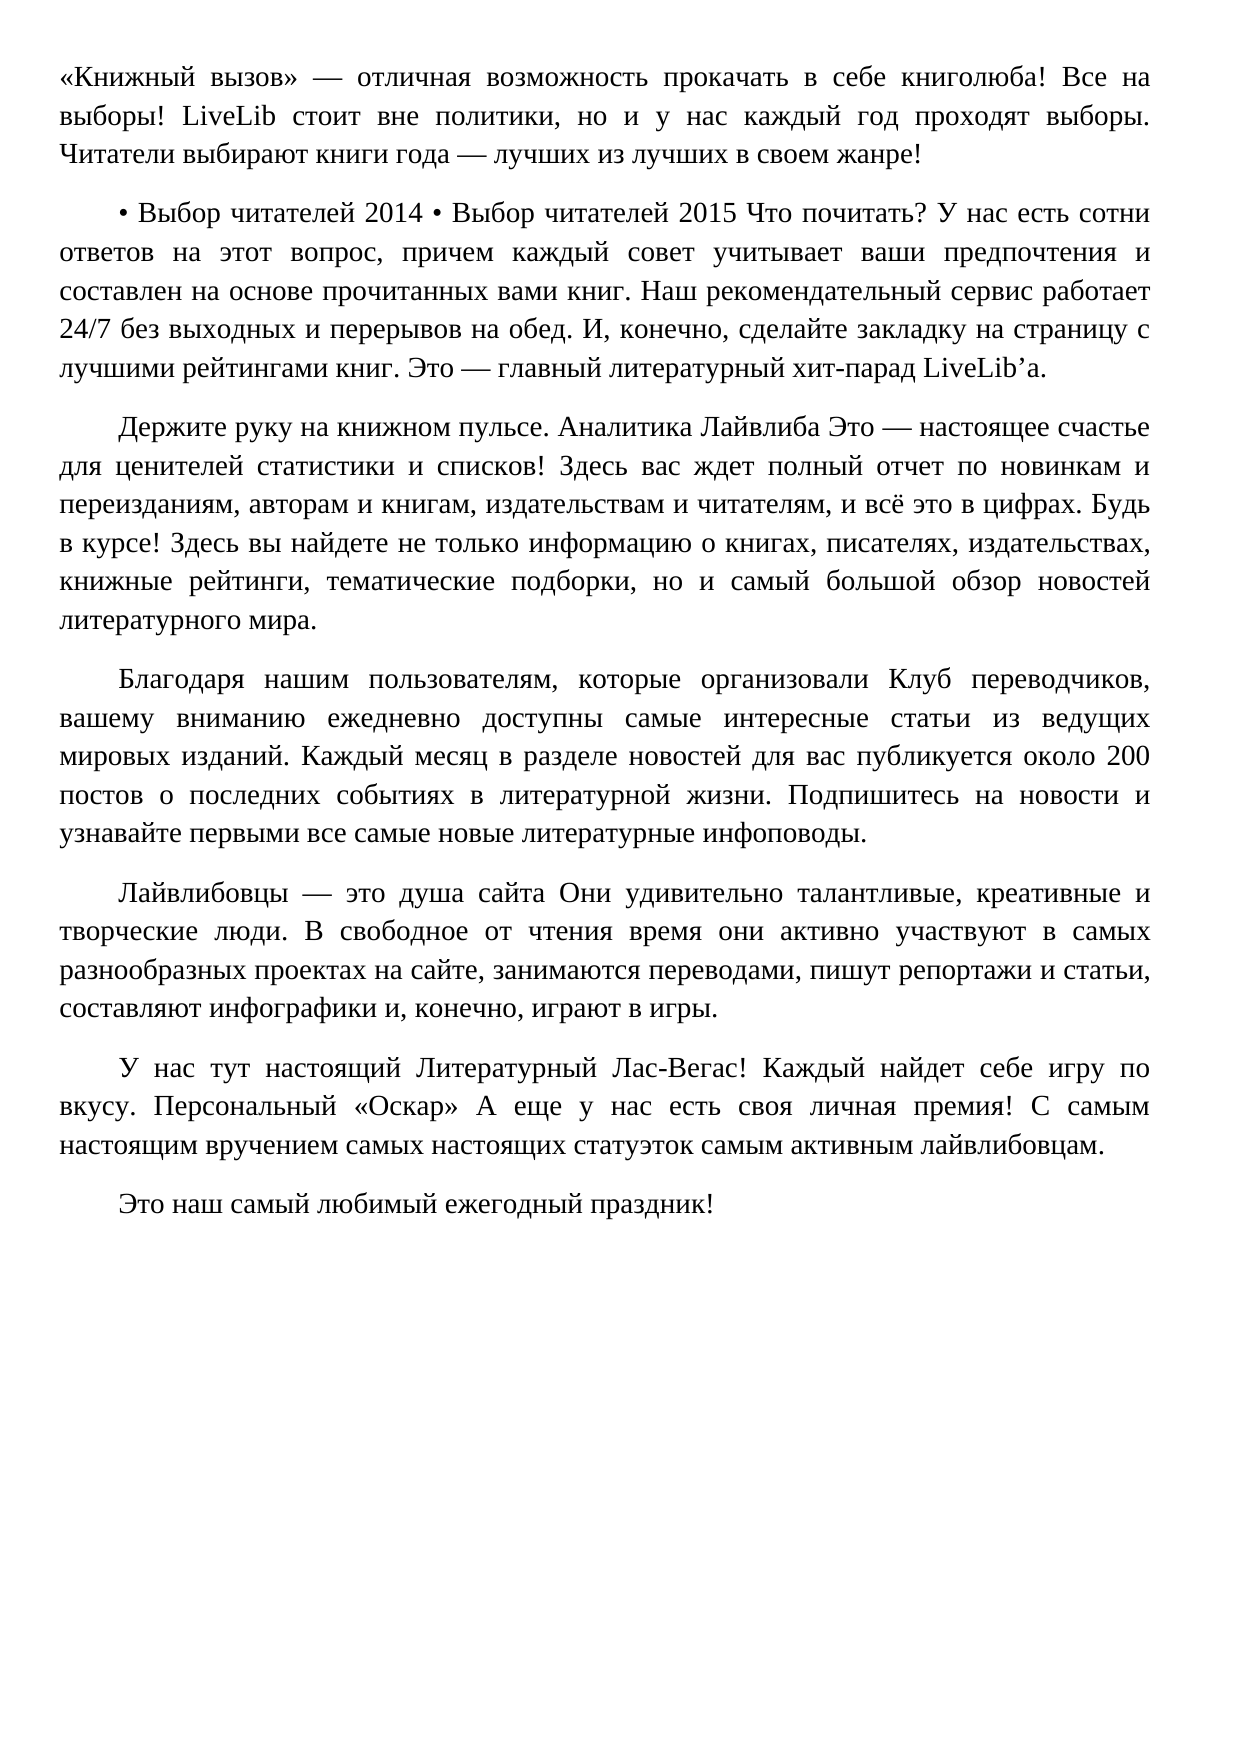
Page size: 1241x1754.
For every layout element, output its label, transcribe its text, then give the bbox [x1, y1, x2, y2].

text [59, 59, 1152, 170]
text Держите руку на книжном пульсе. Аналитика Лайвлиба Это — настоящее счастье для ценителей статистики и списков! Здесь вас ждет полный отчет по новинкам и переизданиям, авторам и книгам, издательствам и читателям, и всё это в цифрах. Будь в курсе! Здесь вы найдете не только информацию о книгах, писателях, издательствах, книжные рейтинги, тематические подборки, но и самый большой обзор новостей литературного мира. [59, 409, 1152, 635]
text Благодаря нашим пользователям, которые организовали Клуб переводчиков, вашему вниманию ежедневно доступны самые интересные статьи из ведущих мировых изданий. Каждый месяц в разделе новостей для вас публикуется около 200 постов о последних событиях в литературной жизни. Подпишитесь на новости и узнавайте первыми все самые новые литературные инфоповоды. [59, 661, 1152, 849]
text У нас тут настоящий Литературный Лас-Вегас! Каждый найдет себе игру по вкусу. Персональный «Оскар» А еще у нас есть своя личная премия! С самым настоящим вручением самых настоящих статуэток самым активным лайвлибовцам. [59, 1050, 1152, 1160]
text • Выбор читателей 2014 • Выбор читателей 2015 Что почитать? У нас есть сотни ответов на этот вопрос, причем каждый совет учитывает ваши предпочтения и составлен на основе прочитанных вами книг. Наш рекомендательный сервис работает 24/7 без выходных и перерывов на обед. И, конечно, сделайте закладку на страницу с лучшими рейтингами книг. Это — главный литературный хит-парад LiveLib’а. [59, 196, 1152, 383]
text Лайвлибовцы — это душа сайта Они удивительно талантливые, креативные и творческие люди. В свободное от чтения время они активно участвуют в самых разнообразных проектах на сайте, занимаются переводами, пишут репортажи и статьи, составляют инфографики и, конечно, играют в игры. [59, 875, 1152, 1024]
text Это наш самый любимый ежегодный праздник! [59, 1186, 1152, 1220]
